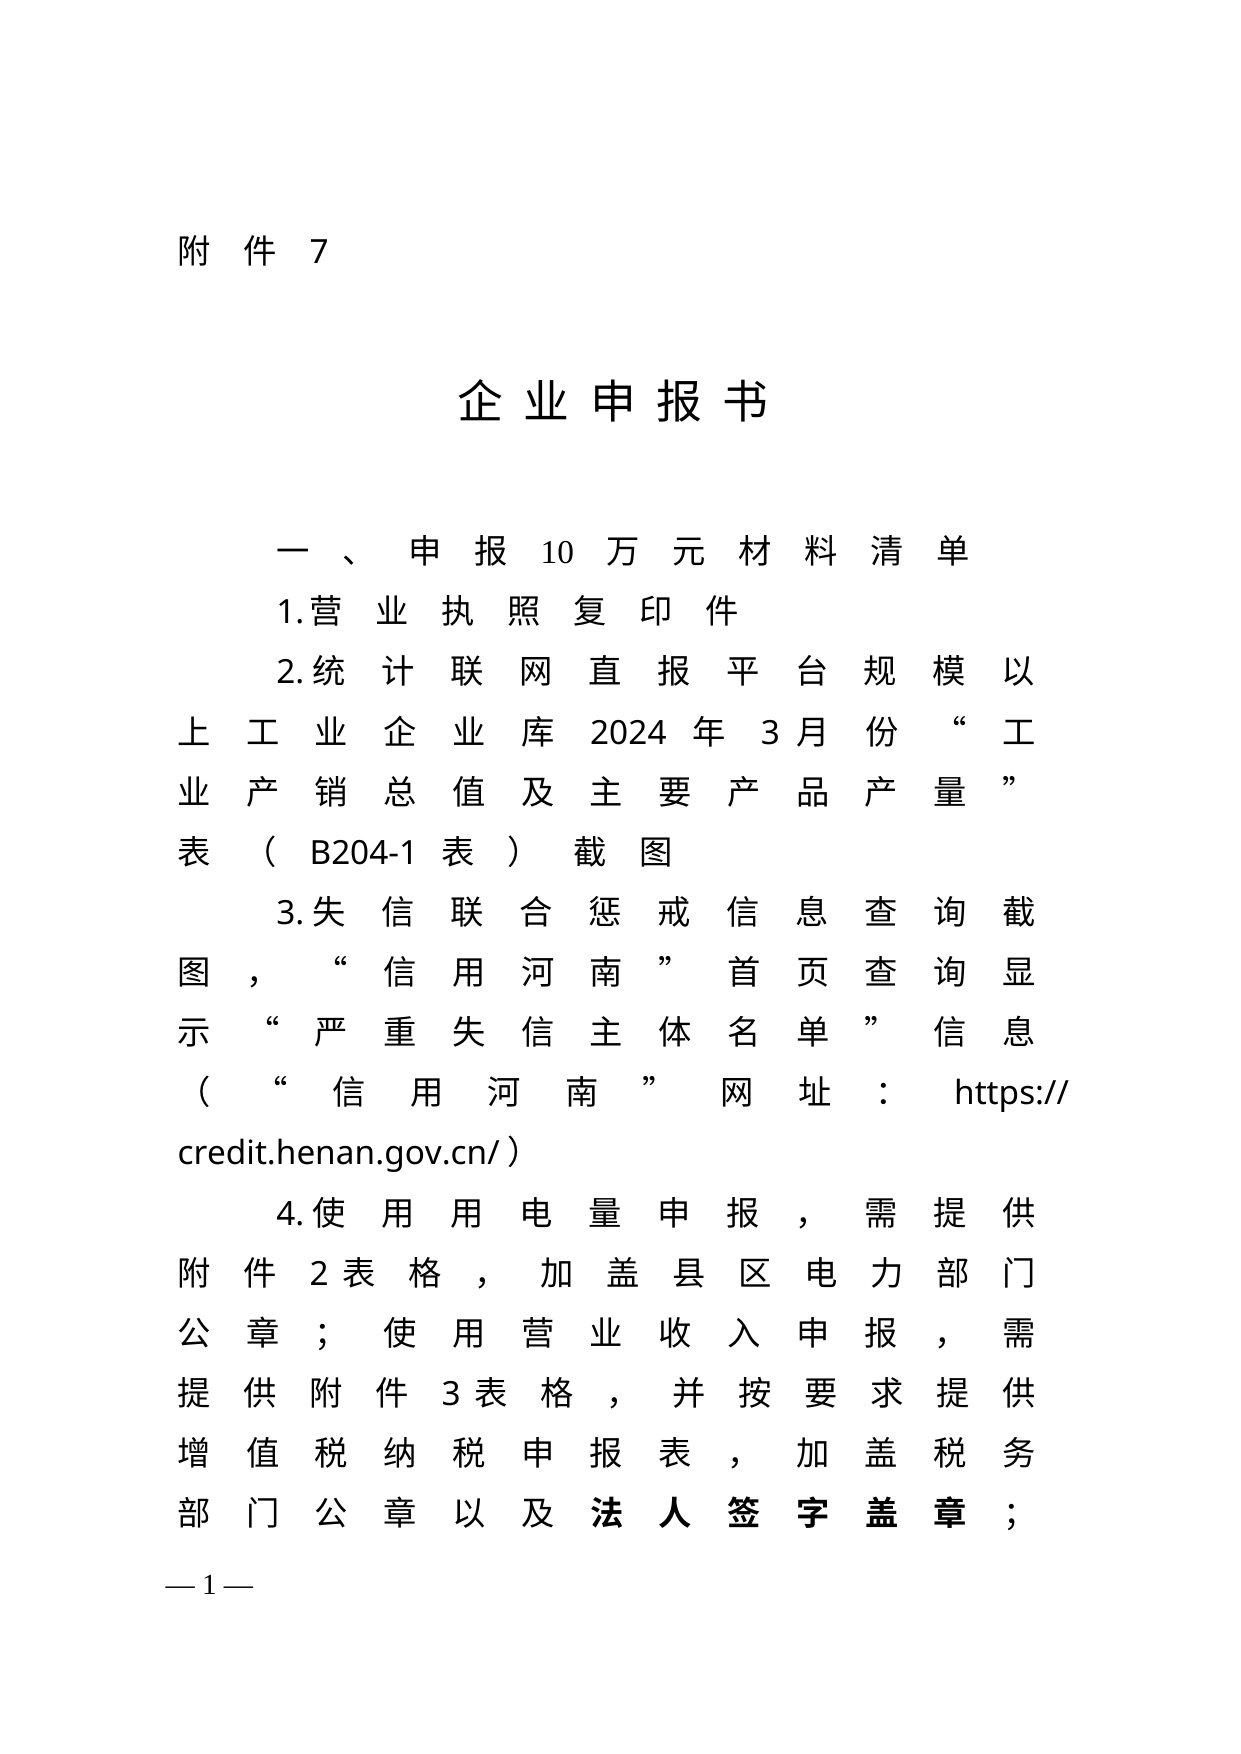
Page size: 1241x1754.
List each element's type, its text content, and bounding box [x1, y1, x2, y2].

text 附件7 [177, 219, 1069, 279]
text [177, 1180, 1069, 1541]
text 企业申报书 [177, 339, 1069, 459]
text 3.失信联合惩戒信息查询截图，“信用河南”首页查询显示“严重失信主体名单”信息（“信用河南”网址：https://credit.henan.gov.cn/） [177, 880, 1069, 1180]
text 1.营业执照复印件 [177, 579, 1069, 639]
text 一、申报10万元材料清单 [177, 519, 1069, 579]
text 2.统计联网直报平台规模以上工业企业库2024年3月份“工业产销总值及主要产品产量”表（B204-1表）截图 [177, 639, 1069, 880]
